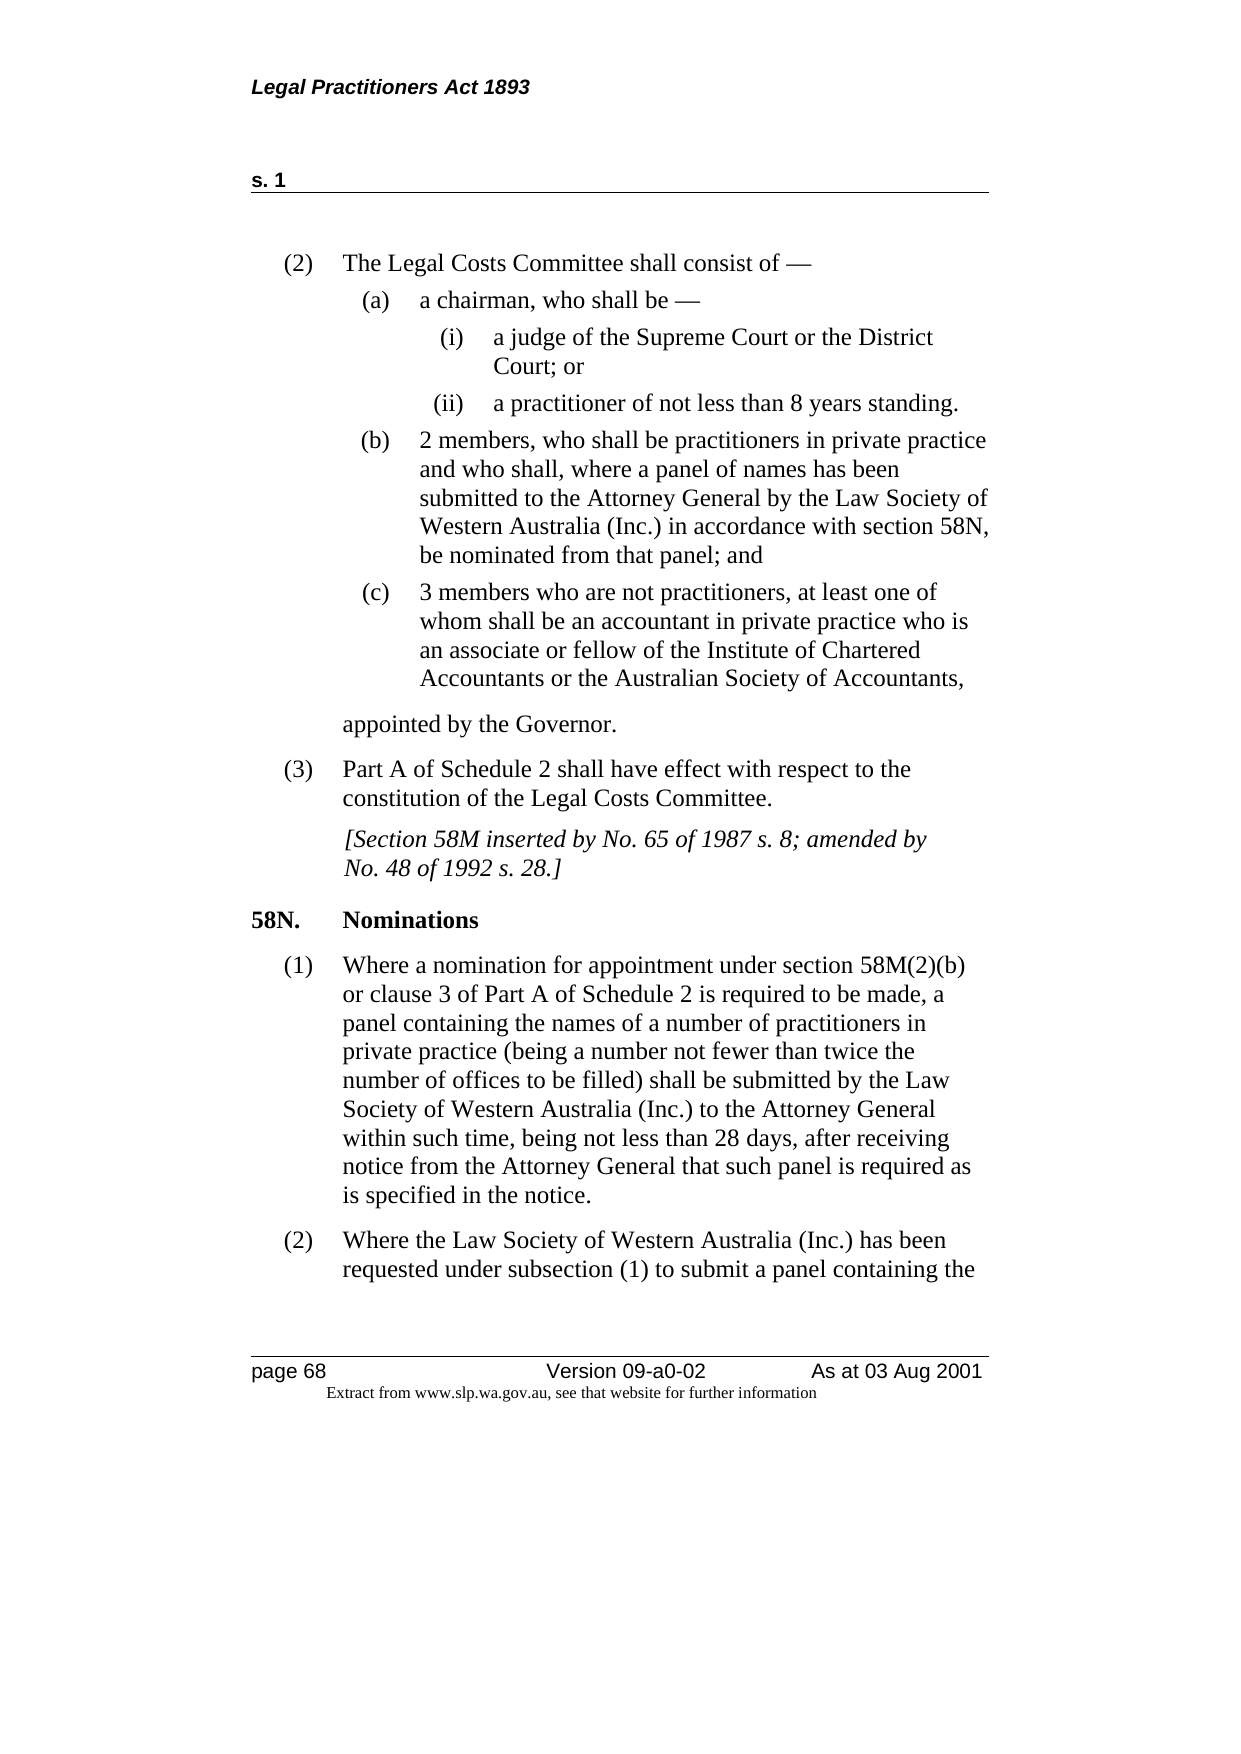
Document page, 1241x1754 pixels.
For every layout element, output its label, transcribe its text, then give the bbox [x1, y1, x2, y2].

subtitle 58N. Nominations [251, 905, 989, 933]
text appointed by the Governor. [251, 709, 989, 738]
text (ii) a practitioner of not less than 8 years standing. [251, 388, 989, 417]
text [251, 1226, 989, 1283]
text [Section 58M inserted by No. 65 of 1987 s. 8; amended by No. 48 of 1992 s. 28.] [251, 824, 989, 882]
text (b) 2 members, who shall be practitioners in private practice and who shall, where a panel of names has been submitted to the Attorney General by the Law Society of Western Australia (Inc.) in accordance with section 58N, be nominated from that panel; and [251, 425, 989, 569]
text (2) The Legal Costs Committee shall consist of — [251, 248, 989, 277]
text (i) a judge of the Supreme Court or the District Court; or [251, 322, 989, 380]
text (1) Where a nomination for appointment under section 58M(2)(b) or clause 3 of Part A of Schedule 2 is required to be made, a panel containing the names of a number of practitioners in private practice (being a number not fewer than twice the number of offices to be filled) shall be submitted by the Law Society of Western Australia (Inc.) to the Attorney General within such time, being not less than 28 days, after receiving notice from the Attorney General that such panel is required as is specified in the notice. [251, 950, 989, 1209]
text (c) 3 members who are not practitioners, at least one of whom shall be an accountant in private practice who is an associate or fellow of the Institute of Chartered Accountants or the Australian Society of Accountants, [251, 577, 989, 692]
text (3) Part A of Schedule 2 shall have effect with respect to the constitution of the Legal Costs Committee. [251, 754, 989, 812]
text (a) a chairman, who shall be — [251, 285, 989, 314]
